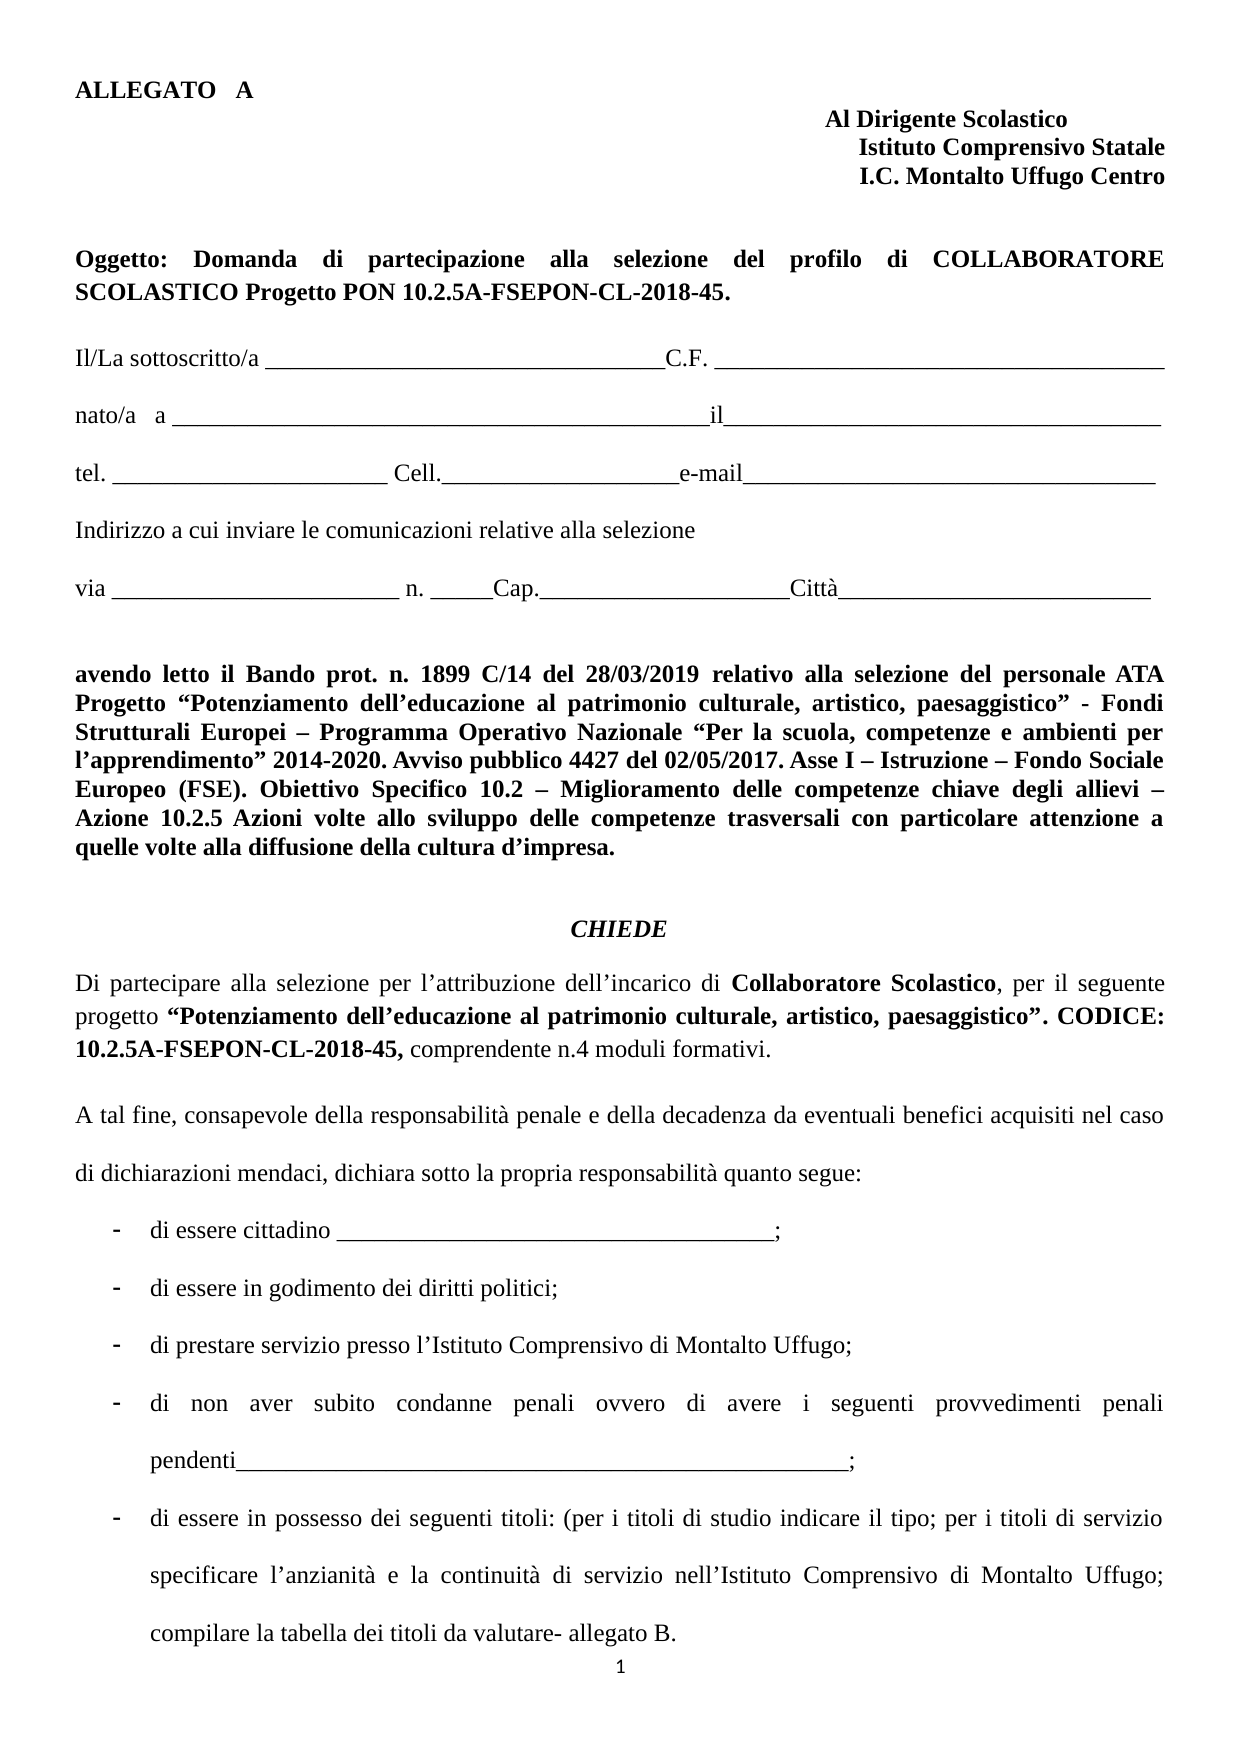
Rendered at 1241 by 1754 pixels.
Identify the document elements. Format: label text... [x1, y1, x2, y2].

text Istituto Comprensivo Statale [75, 132, 1165, 161]
list di non aver subito condanne penali ovvero di avere i seguenti provvedimenti penali pendenti_________________________________________________; [112, 1388, 1165, 1474]
text Al Dirigente Scolastico [75, 104, 1165, 132]
text Il/La sottoscritto/a ________________________________C.F. ____________________________________ [75, 343, 1165, 372]
list di prestare servizio presso l’Istituto Comprensivo di Montalto Uffugo; [112, 1330, 1165, 1359]
text I.C. Montalto Uffugo Centro [75, 161, 1165, 190]
text ALLEGATO A [75, 75, 1165, 104]
list di essere in possesso dei seguenti titoli: (per i titoli di studio indicare il tipo; per i titoli di servizio specificare l’anzianità e la continuità di servizio nell’Istituto Comprensivo di Montalto Uffugo; compilare la tabella dei titoli da valutare- allegato B. [112, 1503, 1165, 1646]
text via _______________________ n. _____Cap.____________________Città_________________________ [75, 573, 1165, 602]
text A tal fine, consapevole della responsabilità penale e della decadenza da eventuali benefici acquisiti nel caso di dichiarazioni mendaci, dichiara sotto la propria responsabilità quanto segue: [75, 1100, 1165, 1186]
text nato/a a ___________________________________________il___________________________________ [75, 400, 1165, 429]
list di essere in godimento dei diritti politici; [112, 1273, 1165, 1301]
text Indirizzo a cui inviare le comunicazioni relative alla selezione [75, 515, 1165, 544]
text avendo letto il Bando prot. n. 1899 C/14 del 28/03/2019 relativo alla selezione del personale ATA Progetto “Potenziamento dell’educazione al patrimonio culturale, artistico, paesaggistico” - Fondi Strutturali Europei – Programma Operativo Nazionale “Per la scuola, competenze e ambienti per l’apprendimento” 2014-2020. Avviso pubblico 4427 del 02/05/2017. Asse I – Istruzione – Fondo Sociale Europeo (FSE). Obiettivo Specifico 10.2 – Miglioramento delle competenze chiave degli allievi – Azione 10.2.5 Azioni volte allo sviluppo delle competenze trasversali con particolare attenzione a quelle volte alla diffusione della cultura d’impresa. [75, 659, 1165, 860]
text Oggetto: Domanda di partecipazione alla selezione del profilo di COLLABORATORE SCOLASTICO Progetto PON 10.2.5A-FSEPON-CL-2018-45. [75, 244, 1165, 306]
list di essere cittadino ___________________________________; [112, 1215, 1165, 1244]
text Di partecipare alla selezione per l’attribuzione dell’incarico di Collaboratore Scolastico, per il seguente progetto “Potenziamento dell’educazione al patrimonio culturale, artistico, paesaggistico”. CODICE: 10.2.5A-FSEPON-CL-2018-45, comprendente n.4 moduli formativi. [75, 968, 1165, 1063]
text tel. ______________________ Cell.___________________e-mail_________________________________ [75, 458, 1165, 487]
text CHIEDE [75, 914, 1165, 943]
